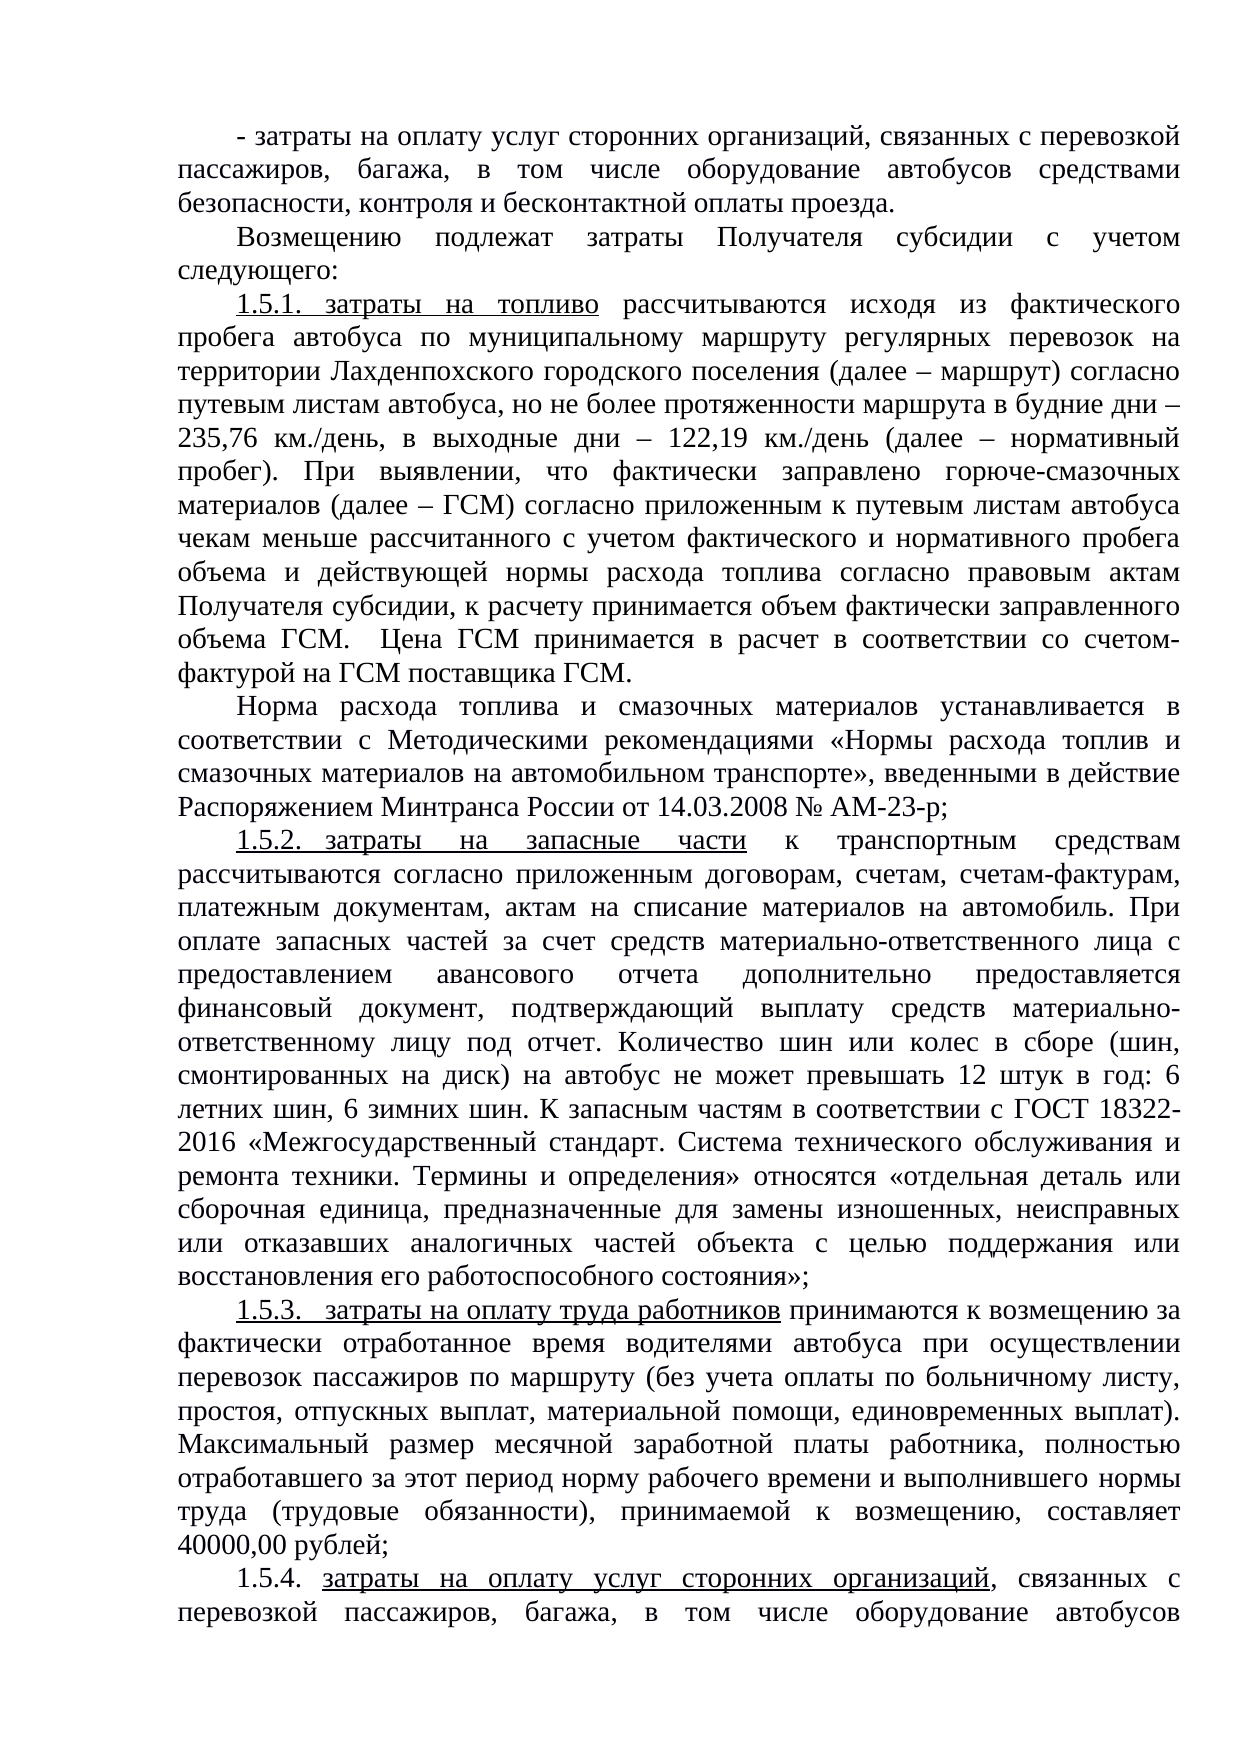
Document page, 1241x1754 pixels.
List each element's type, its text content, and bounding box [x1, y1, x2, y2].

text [177, 1560, 1181, 1627]
text Возмещению подлежат затраты Получателя субсидии с учетом следующего: [177, 219, 1181, 286]
list затраты на запасные части к транспортным средствам рассчитываются согласно приложенным договорам, счетам, счетам-фактурам, платежным документам, актам на списание материалов на автомобиль. При оплате запасных частей за счет средств материально-ответственного лица с предоставлением авансового отчета дополнительно предоставляется финансовый документ, подтверждающий выплату средств материально-ответственному лицу под отчет. Количество шин или колес в сборе (шин, смонтированных на диск) на автобус не может превышать 12 штук в год: 6 летних шин, 6 зимних шин. К запасным частям в соответствии с ГОСТ 18322-2016 «Межгосударственный стандарт. Система технического обслуживания и ремонта техники. Термины и определения» относятся «отдельная деталь или сборочная единица, предназначенные для замены изношенных, неисправных или отказавших аналогичных частей объекта с целью поддержания или восстановления его работоспособного состояния»; [177, 822, 1181, 1292]
text - затраты на оплату услуг сторонних организаций, связанных с перевозкой пассажиров, багажа, в том числе оборудование автобусов средствами безопасности, контроля и бесконтактной оплаты проезда. [177, 118, 1181, 219]
list затраты на оплату труда работников принимаются к возмещению за фактически отработанное время водителями автобуса при осуществлении перевозок пассажиров по маршруту (без учета оплаты по больничному листу, простоя, отпускных выплат, материальной помощи, единовременных выплат). Максимальный размер месячной заработной платы работника, полностью отработавшего за этот период норму рабочего времени и выполнившего нормы труда (трудовые обязанности), принимаемой к возмещению, составляет 40000,00 рублей; [177, 1292, 1181, 1560]
text Норма расхода топлива и смазочных материалов устанавливается в соответствии с Методическими рекомендациями «Нормы расхода топлив и смазочных материалов на автомобильном транспорте», введенными в действие Распоряжением Минтранса России от 14.03.2008 № АМ-23-р; [177, 688, 1181, 822]
list затраты на топливо рассчитываются исходя из фактического пробега автобуса по муниципальному маршруту регулярных перевозок на территории Лахденпохского городского поселения (далее – маршрут) согласно путевым листам автобуса, но не более протяженности маршрута в будние дни – 235,76 км./день, в выходные дни – 122,19 км./день (далее – нормативный пробег). При выявлении, что фактически заправлено горюче-смазочных материалов (далее – ГСМ) согласно приложенным к путевым листам автобуса чекам меньше рассчитанного с учетом фактического и нормативного пробега объема и действующей нормы расхода топлива согласно правовым актам Получателя субсидии, к расчету принимается объем фактически заправленного объема ГСМ. Цена ГСМ принимается в расчет в соответствии со счетом-фактурой на ГСМ поставщика ГСМ. [177, 286, 1181, 688]
